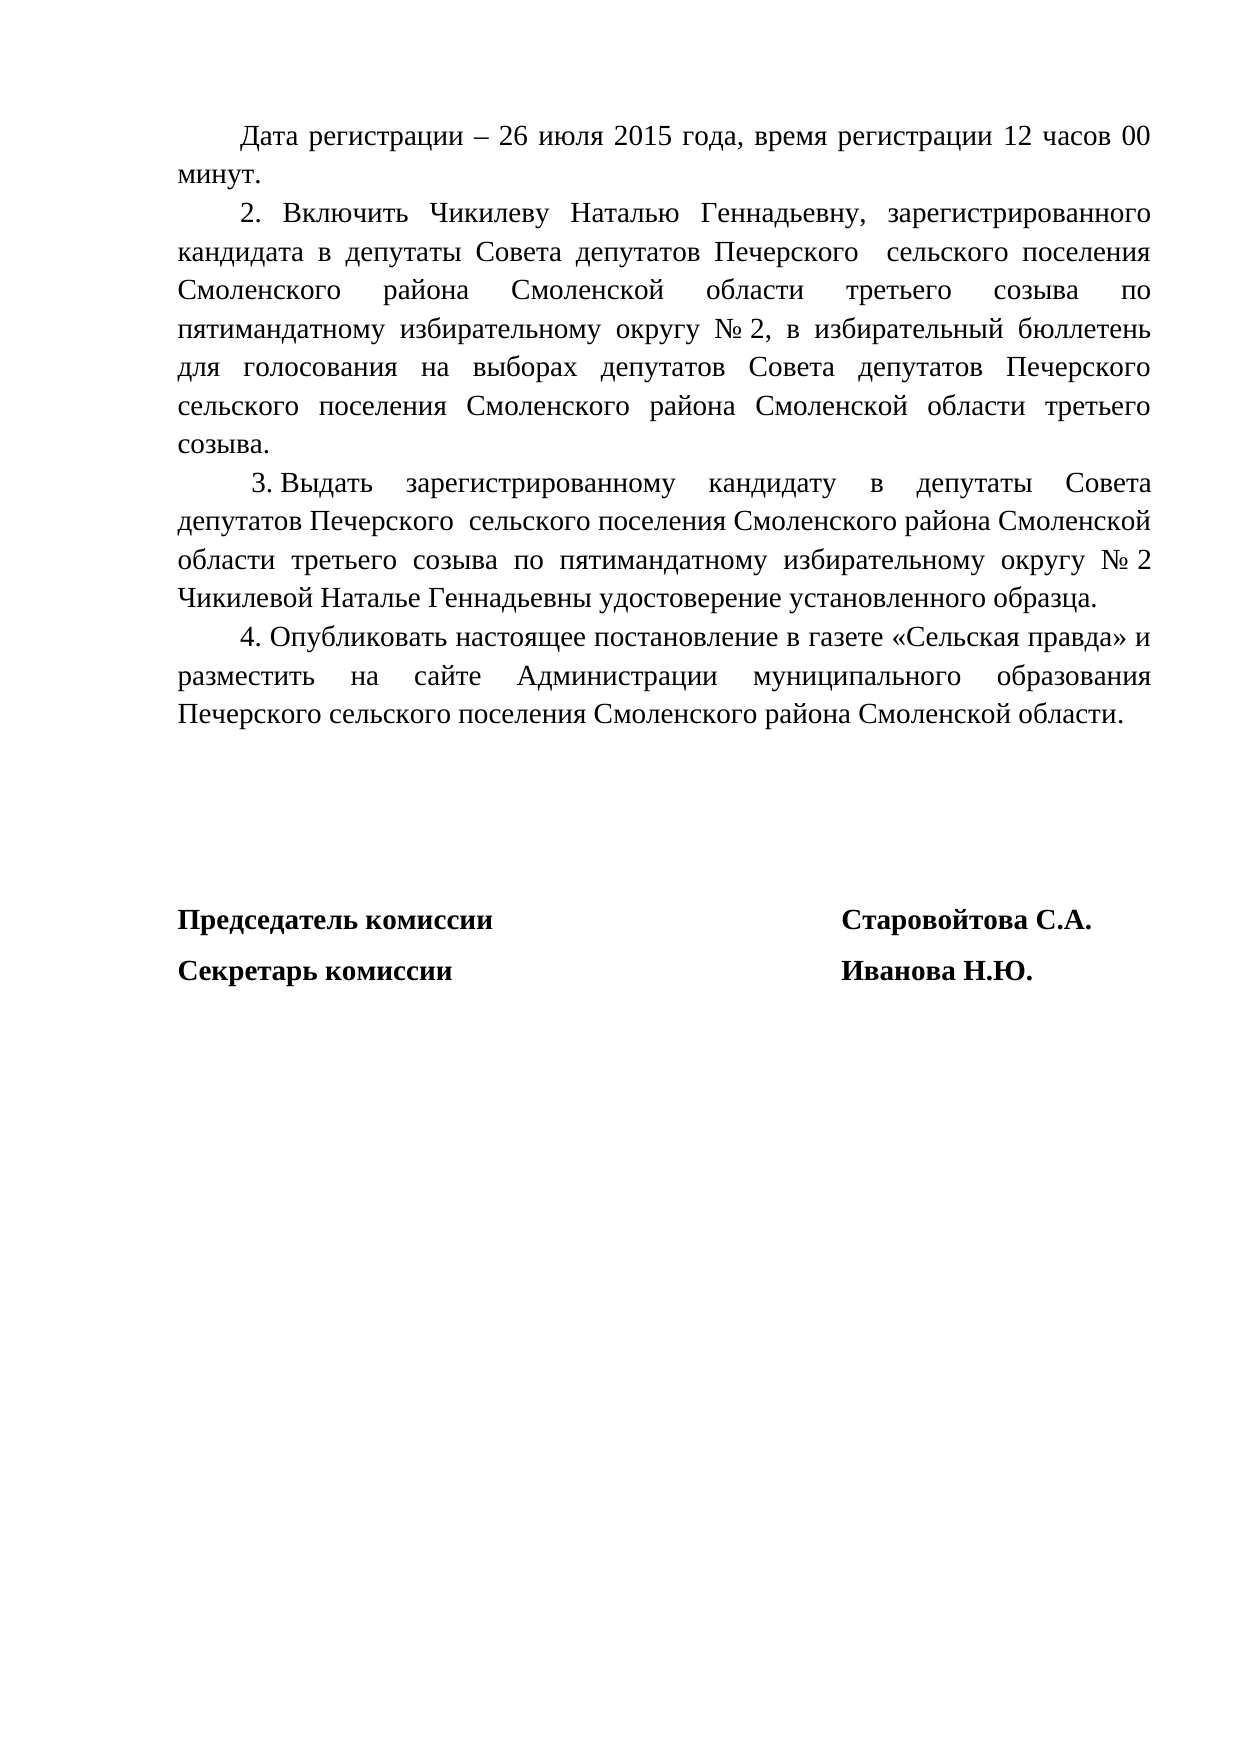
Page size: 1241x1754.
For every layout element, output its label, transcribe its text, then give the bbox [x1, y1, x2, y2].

text 4. Опубликовать настоящее постановление в газете «Сельская правда» и разместить на сайте Администрации муниципального образования Печерского сельского поселения Смоленского района Смоленской области. [177, 619, 1152, 730]
text 3. Выдать зарегистрированному кандидату в депутаты Совета депутатов Печерского сельского поселения Смоленского района Смоленской области третьего созыва по пятимандатному избирательному округу № 2 Чикилевой Наталье Геннадьевны удостоверение установленного образца. [177, 465, 1152, 614]
text 2. Включить Чикилеву Наталью Геннадьевну, зарегистрированного кандидата в депутаты Совета депутатов Печерского сельского поселения Смоленского района Смоленской области третьего созыва по пятимандатному избирательному округу № 2, в избирательный бюллетень для голосования на выборах депутатов Совета депутатов Печерского сельского поселения Смоленского района Смоленской области третьего созыва. [177, 195, 1152, 460]
text Секретарь комиссии Иванова Н.Ю. [177, 953, 1152, 986]
text Председатель комиссии Старовойтова С.А. [177, 902, 1152, 936]
text Дата регистрации – 26 июля 2015 года, время регистрации 12 часов 00 минут. [177, 118, 1152, 190]
